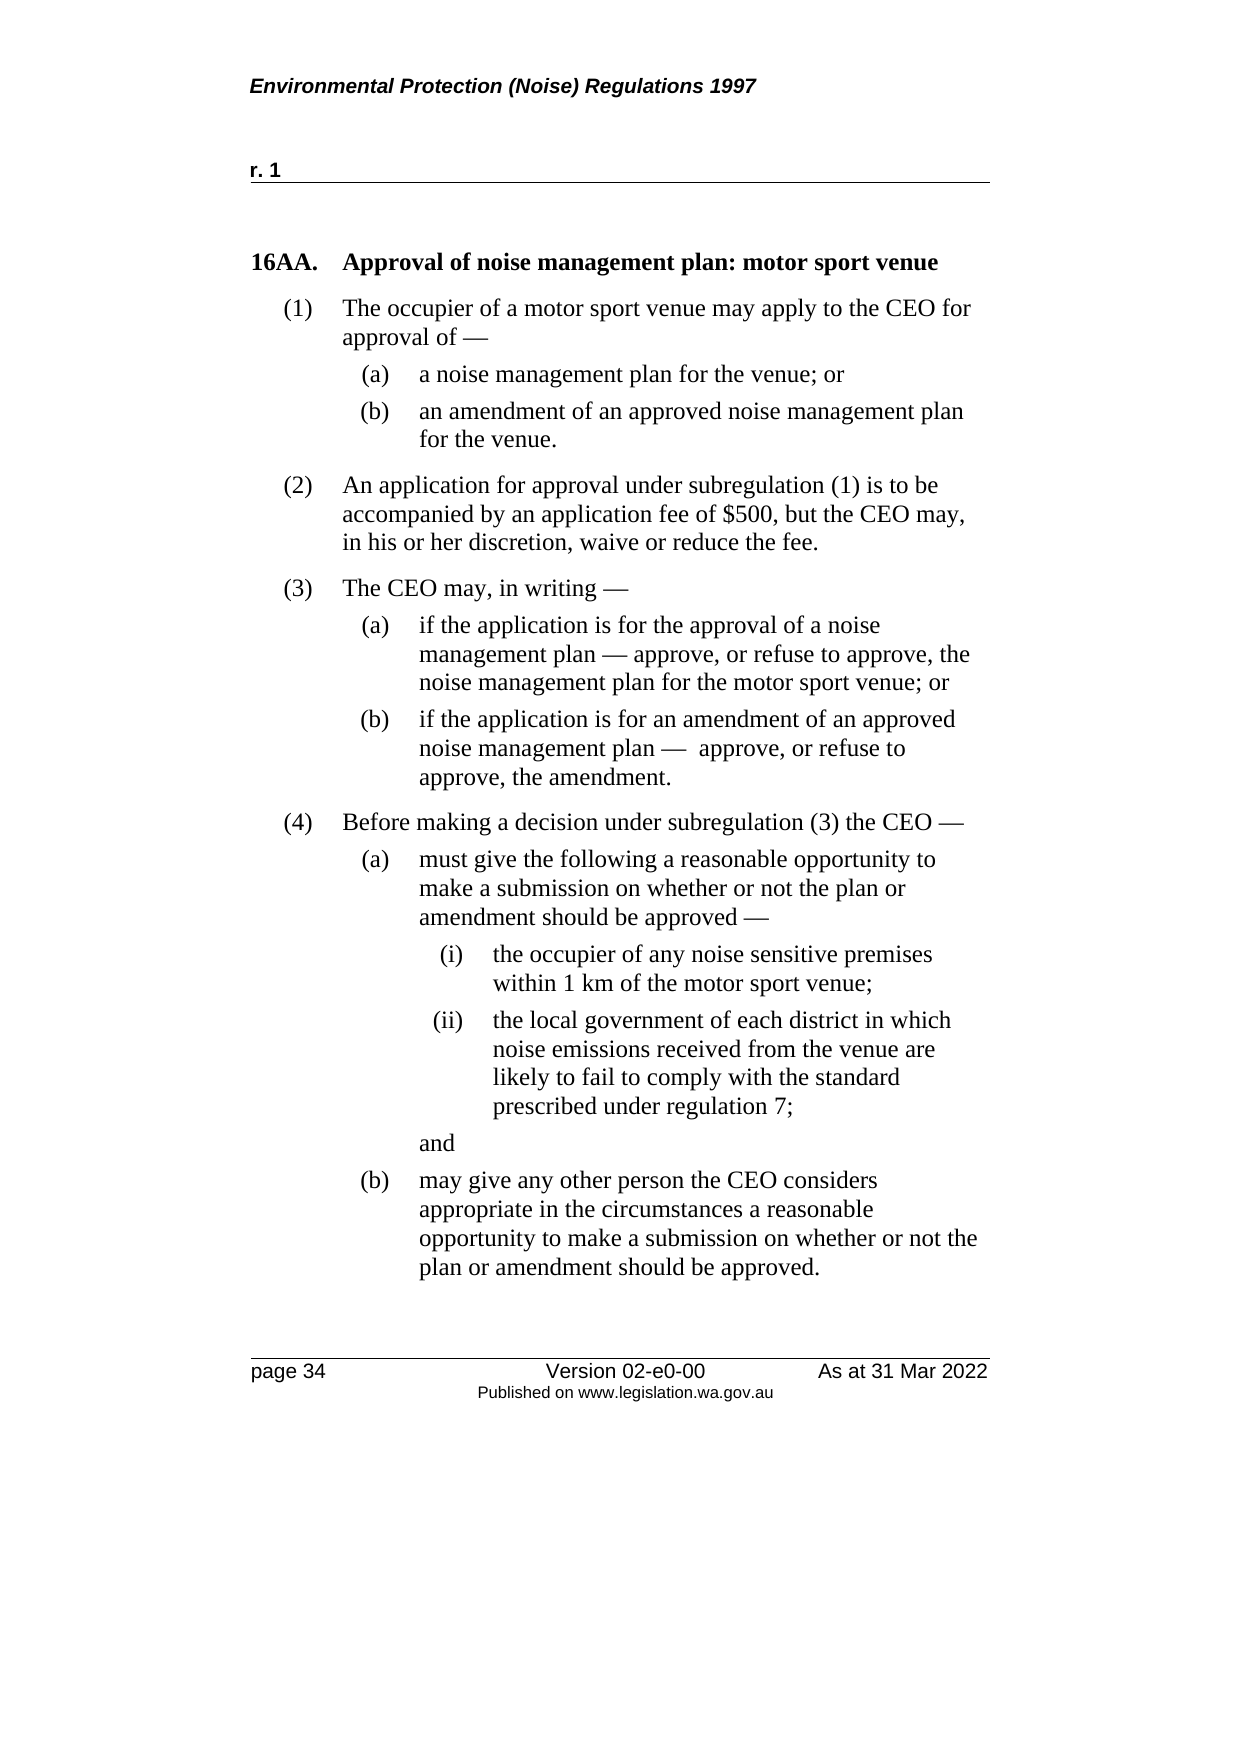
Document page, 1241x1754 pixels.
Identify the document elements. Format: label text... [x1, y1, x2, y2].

text (a) must give the following a reasonable opportunity to make a submission on whether or not the plan or amendment should be approved — [251, 844, 990, 931]
subtitle 16AA. Approval of noise management plan: motor sport venue [251, 247, 990, 276]
text (ii) the local government of each district in which noise emissions received from the venue are likely to fail to comply with the standard prescribed under regulation 7; [251, 1005, 990, 1120]
text (1) The occupier of a motor sport venue may apply to the CEO for approval of — [251, 293, 990, 350]
text and [251, 1128, 990, 1157]
text (2) An application for approval under subregulation (1) is to be accompanied by an application fee of $500, but the CEO may, in his or her discretion, waive or reduce the fee. [251, 470, 990, 556]
text (i) the occupier of any noise sensitive premises within 1 km of the motor sport venue; [251, 939, 990, 997]
text (a) a noise management plan for the venue; or [251, 359, 990, 387]
text (4) Before making a decision under subregulation (3) the CEO — [251, 807, 990, 836]
text (3) The CEO may, in writing — [251, 573, 990, 602]
text (b) an amendment of an approved noise management plan for the venue. [251, 396, 990, 453]
text (a) if the application is for the approval of a noise management plan — approve, or refuse to approve, the noise management plan for the motor sport venue; or [251, 610, 990, 696]
text (b) may give any other person the CEO considers appropriate in the circumstances a reasonable opportunity to make a submission on whether or not the plan or amendment should be approved. [251, 1165, 990, 1280]
text (b) if the application is for an amendment of an approved noise management plan — approve, or refuse to approve, the amendment. [251, 704, 990, 791]
